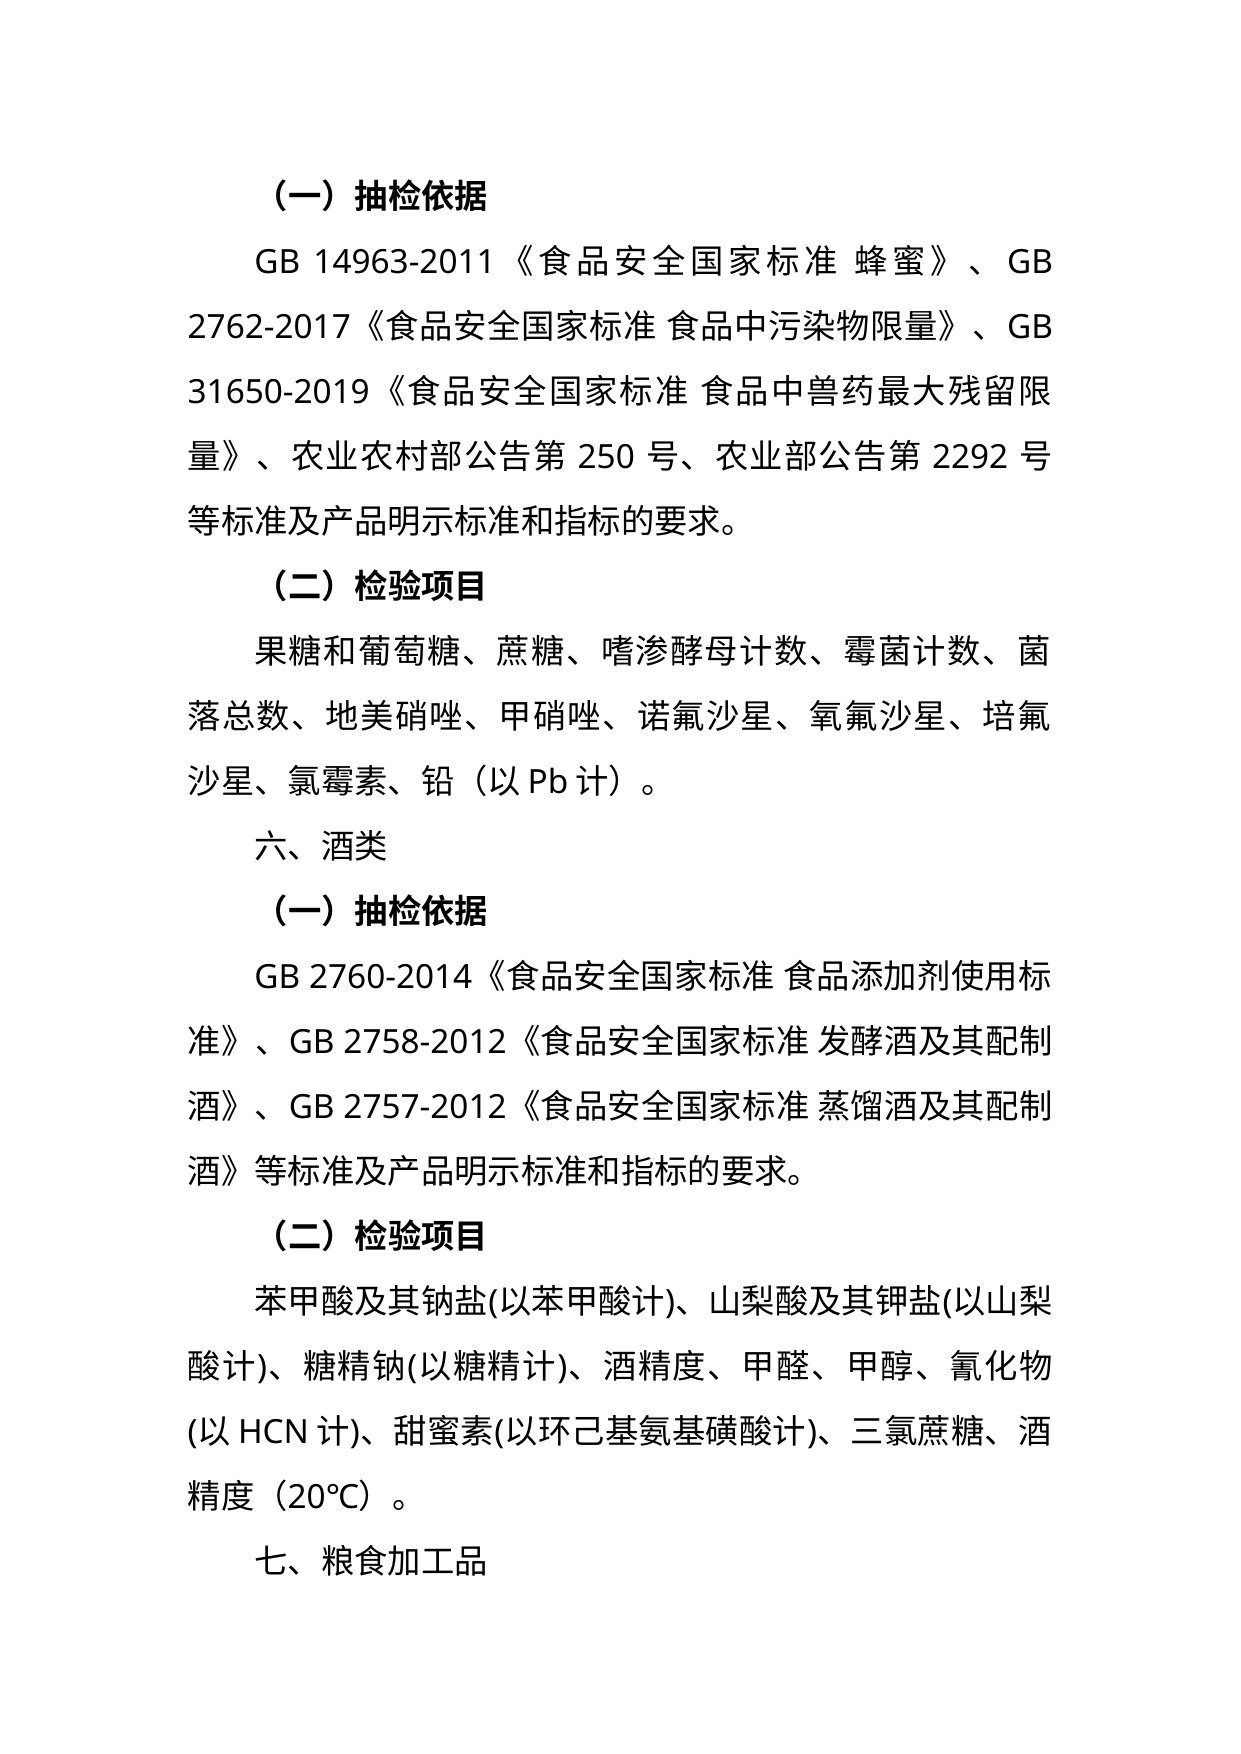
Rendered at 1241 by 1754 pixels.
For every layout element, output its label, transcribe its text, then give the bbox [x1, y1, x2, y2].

text 果糖和葡萄糖、蔗糖、嗜渗酵母计数、霉菌计数、菌落总数、地美硝唑、甲硝唑、诺氟沙星、氧氟沙星、培氟沙星、氯霉素、铅（以Pb计）。 [187, 617, 1053, 812]
text 七、粮食加工品 [187, 1527, 1053, 1592]
text （一）抽检依据 [187, 877, 1053, 942]
text 六、酒类 [187, 812, 1053, 877]
text （一）抽检依据 [187, 162, 1053, 227]
text （二）检验项目 [187, 1202, 1053, 1267]
text 苯甲酸及其钠盐(以苯甲酸计)、山梨酸及其钾盐(以山梨酸计)、糖精钠(以糖精计)、酒精度、甲醛、甲醇、氰化物(以HCN计)、甜蜜素(以环己基氨基磺酸计)、三氯蔗糖、酒精度（20℃）。 [187, 1267, 1053, 1527]
text （二）检验项目 [187, 552, 1053, 617]
text GB 14963-2011《食品安全国家标准 蜂蜜》、GB 2762-2017《食品安全国家标准 食品中污染物限量》、GB 31650-2019《食品安全国家标准 食品中兽药最大残留限量》、农业农村部公告第 250 号、农业部公告第 2292 号等标准及产品明示标准和指标的要求。 [187, 227, 1053, 552]
text GB 2760-2014《食品安全国家标准 食品添加剂使用标准》、GB 2758-2012《食品安全国家标准 发酵酒及其配制酒》、GB 2757-2012《食品安全国家标准 蒸馏酒及其配制酒》等标准及产品明示标准和指标的要求。 [187, 942, 1053, 1202]
